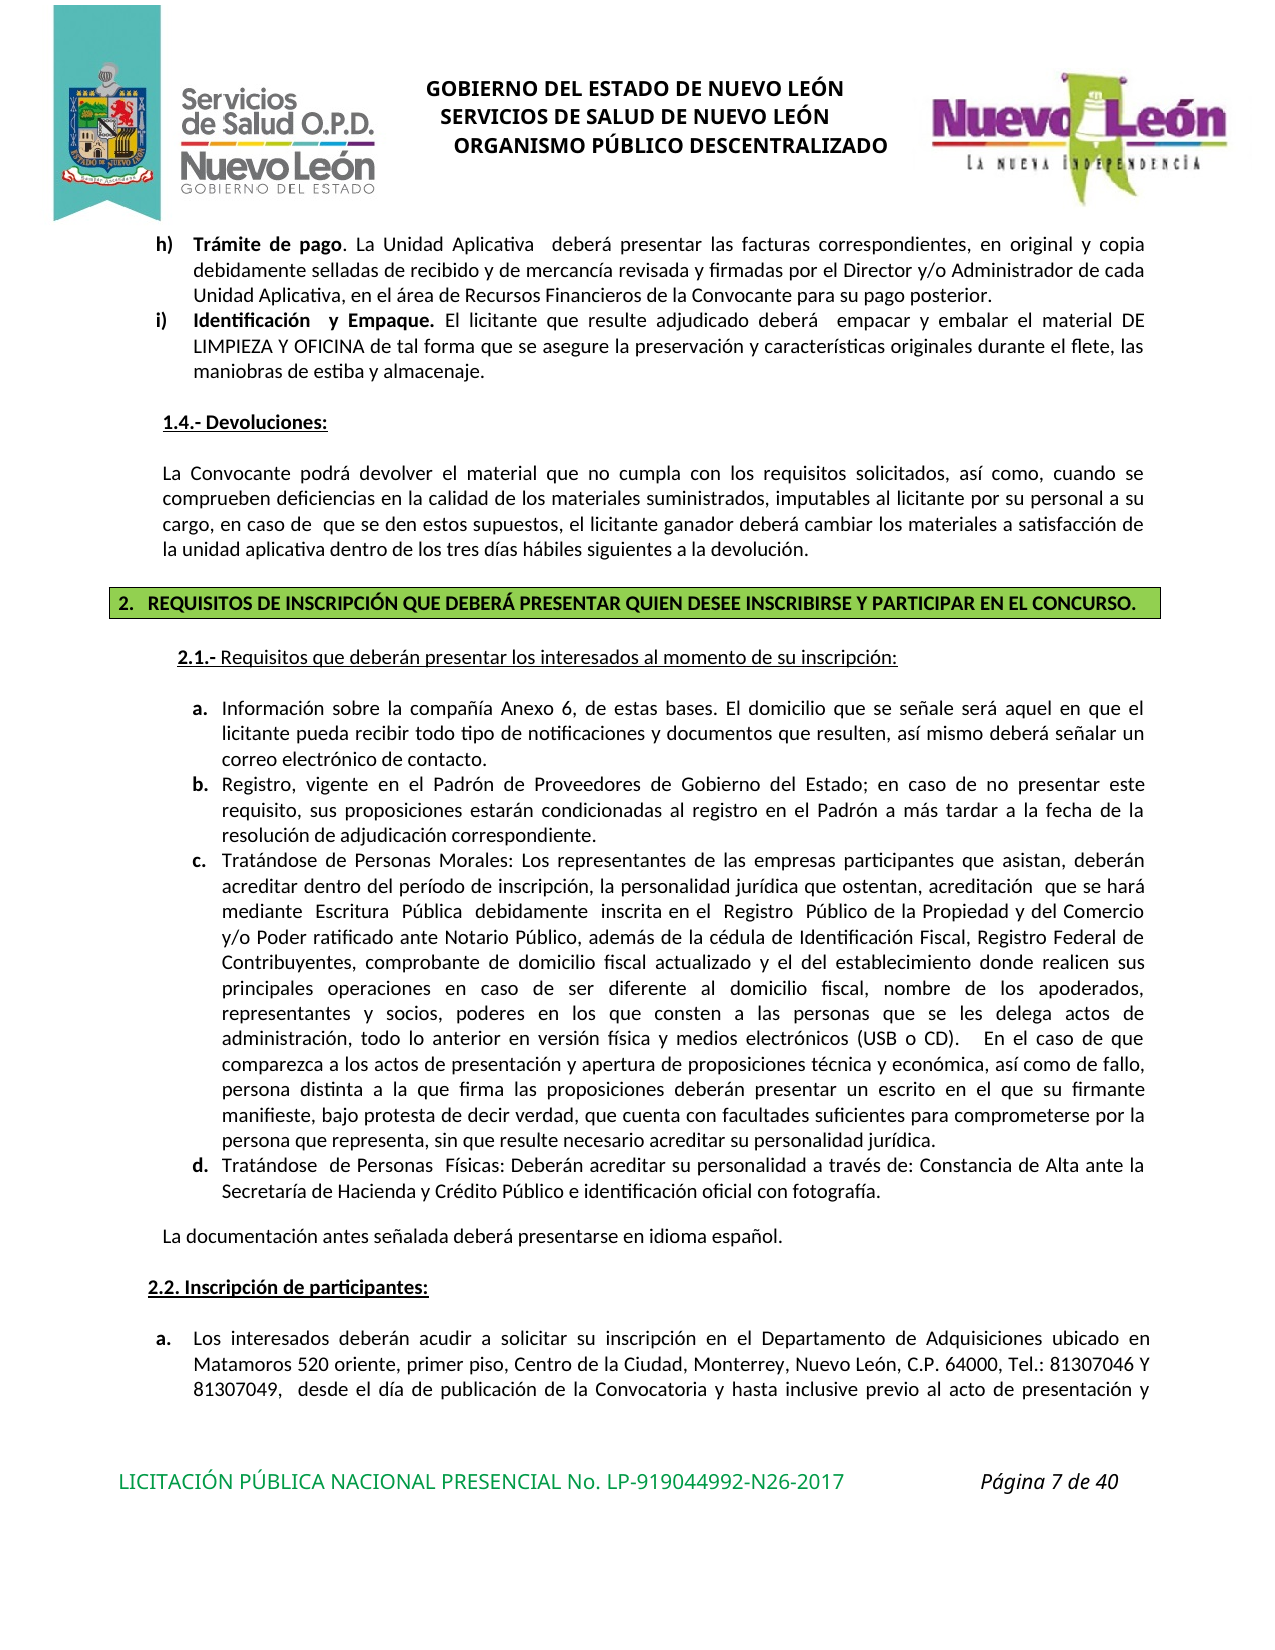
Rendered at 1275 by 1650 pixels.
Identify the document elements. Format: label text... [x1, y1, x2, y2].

text 1.4.- Devoluciones: [162, 409, 1152, 435]
text La documentación antes señalada deberá presentarse en idioma español. [162, 1224, 1152, 1249]
text 2.2. Inscripción de participantes: [148, 1274, 1152, 1300]
list Registro, vigente en el Padrón de Proveedores de Gobierno del Estado; en caso de no presentar este requisito, sus proposiciones estarán condicionadas al registro en el Padrón a más tardar a la fecha de la resolución de adjudicación correspondiente. [192, 771, 1146, 848]
list Información sobre la compañía Anexo 6, de estas bases. El domicilio que se señale será aquel en que el licitante pueda recibir todo tipo de notificaciones y documentos que resulten, así mismo deberá señalar un correo electrónico de contacto. [192, 695, 1146, 771]
list Trámite de pago. La Unidad Aplicativa deberá presentar las facturas correspondientes, en original y copia debidamente selladas de recibido y de mercancía revisada y firmadas por el Director y/o Administrador de cada Unidad Aplicativa, en el área de Recursos Financieros de la Convocante para su pago posterior. [156, 231, 1146, 308]
text La Convocante podrá devolver el material que no cumpla con los requisitos solicitados, así como, cuando se comprueben deficiencias en la calidad de los materiales suministrados, imputables al licitante por su personal a su cargo, en caso de que se den estos supuestos, el licitante ganador deberá cambiar los materiales a satisfacción de la unidad aplicativa dentro de los tres días hábiles siguientes a la devolución. [162, 460, 1146, 562]
picture [24, 5, 1258, 233]
list Identificación y Empaque. El licitante que resulte adjudicado deberá empacar y embalar el material DE LIMPIEZA Y OFICINA de tal forma que se asegure la preservación y características originales durante el flete, las maniobras de estiba y almacenaje. [156, 308, 1146, 384]
list Tratándose de Personas Morales: Los representantes de las empresas participantes que asistan, deberán acreditar dentro del período de inscripción, la personalidad jurídica que ostentan, acreditación que se hará mediante Escritura Pública debidamente inscrita en el Registro Público de la Propiedad y del Comercio y/o Poder ratificado ante Notario Público, además de la cédula de Identificación Fiscal, Registro Federal de Contribuyentes, comprobante de domicilio fiscal actualizado y el del establecimiento donde realicen sus principales operaciones en caso de ser diferente al domicilio fiscal, nombre de los apoderados, representantes y socios, poderes en los que consten a las personas que se les delega actos de administración, todo lo anterior en versión física y medios electrónicos (USB o CD). En el caso de que comparezca a los actos de presentación y apertura de proposiciones técnica y económica, así como de fallo, persona distinta a la que firma las proposiciones deberán presentar un escrito en el que su firmante manifieste, bajo protesta de decir verdad, que cuenta con facultades suficientes para comprometerse por la persona que representa, sin que resulte necesario acreditar su personalidad jurídica. [192, 848, 1146, 1153]
list REQUISITOS DE INSCRIPCIÓN QUE DEBERÁ PRESENTAR QUIEN DESEE INSCRIBIRSE Y PARTICIPAR EN EL CONCURSO. [110, 588, 1160, 618]
list Tratándose de Personas Físicas: Deberán acreditar su personalidad a través de: Constancia de Alta ante la Secretaría de Hacienda y Crédito Público e identificación oficial con fotografía. [192, 1153, 1146, 1203]
text 2.1.- Requisitos que deberán presentar los interesados al momento de su inscripción: [177, 644, 1152, 670]
